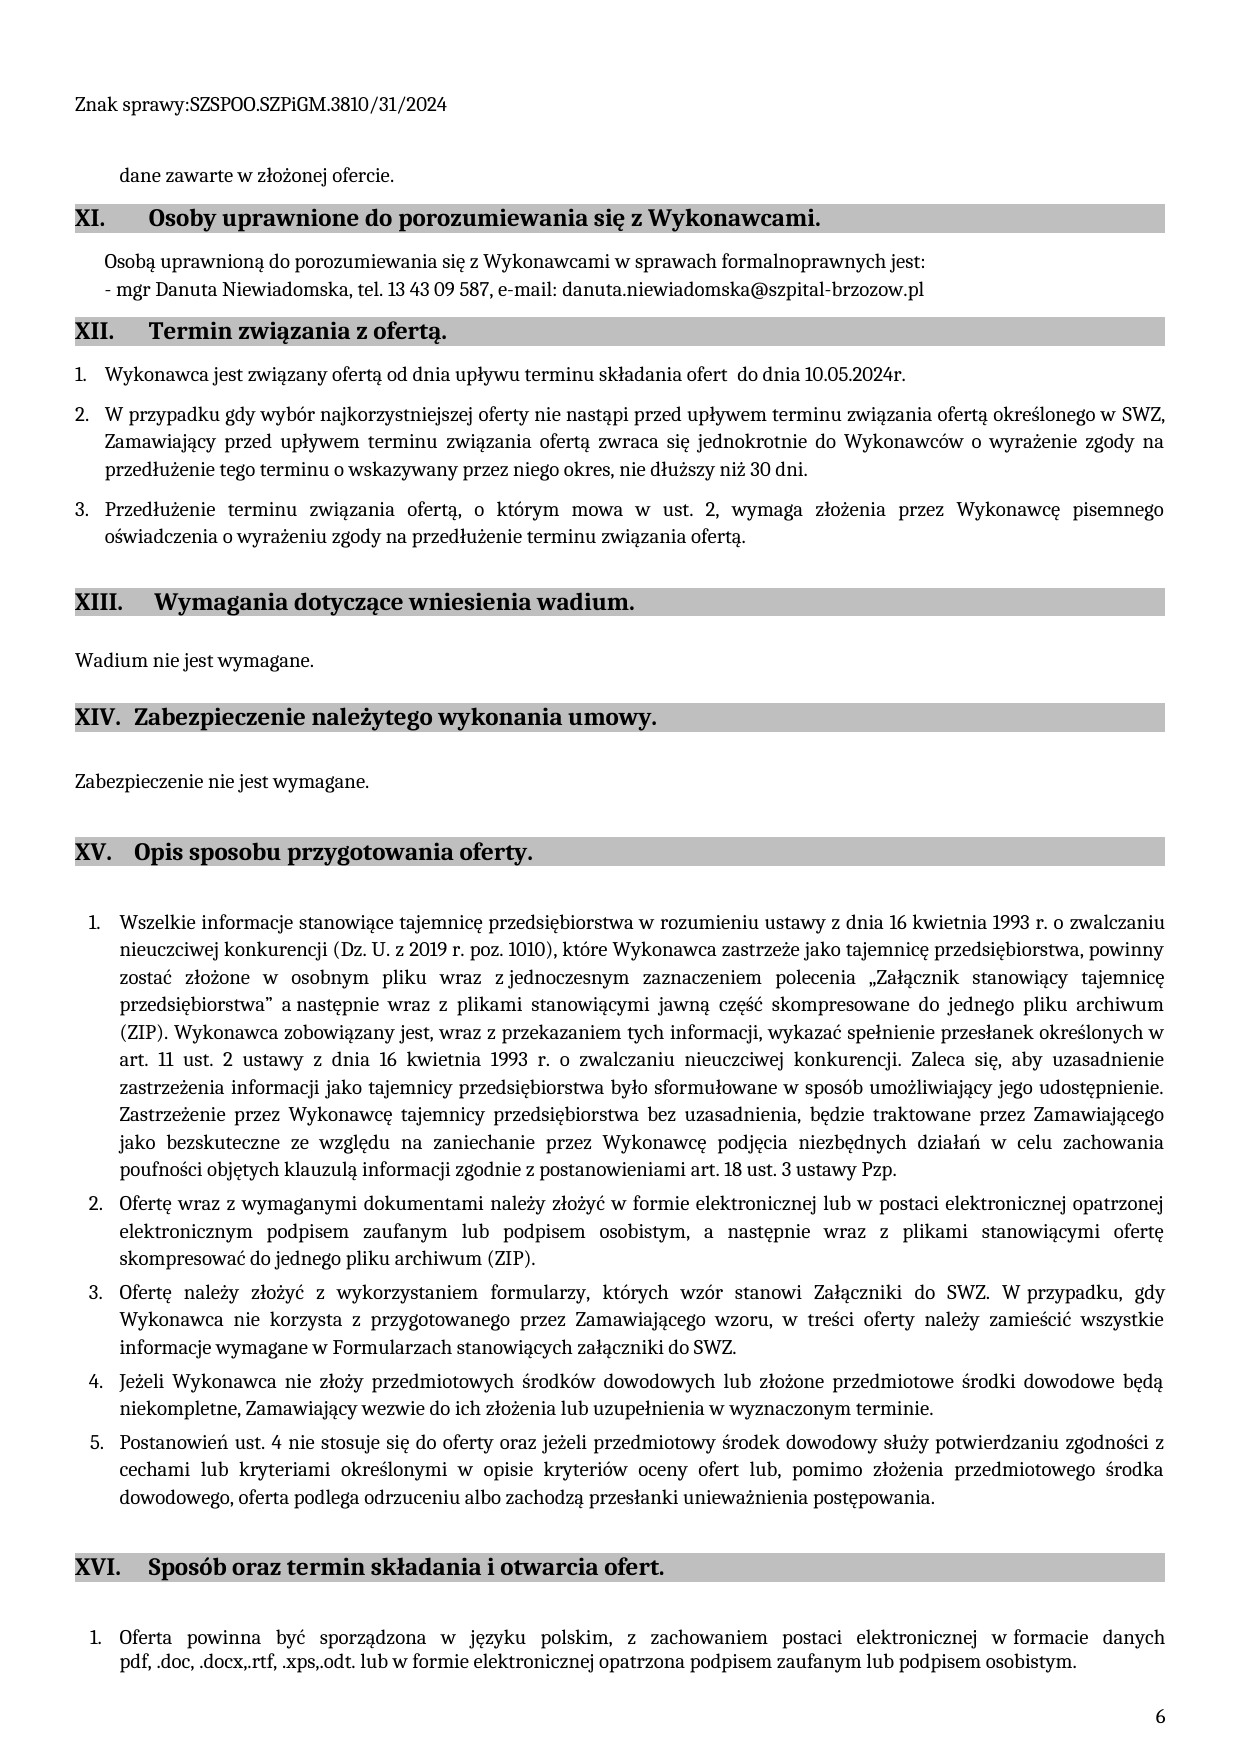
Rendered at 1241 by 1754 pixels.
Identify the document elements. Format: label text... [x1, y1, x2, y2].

text 4. Jeżeli Wykonawca nie złoży przedmiotowych środków dowodowych lub złożone przedmiotowe środki dowodowe będą niekompletne, Zamawiający wezwie do ich złożenia lub uzupełnienia w wyznaczonym terminie. [89, 1369, 1165, 1421]
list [75, 164, 1163, 188]
text - mgr Danuta Niewiadomska, tel. 13 43 09 587, e-mail: danuta.niewiadomska@szpital-brzozow.pl [104, 277, 1165, 301]
text 3. Ofertę należy złożyć z wykorzystaniem formularzy, których wzór stanowi Załączniki do SWZ. W przypadku, gdy Wykonawca nie korzysta z przygotowanego przez Zamawiającego wzoru, w treści oferty należy zamieścić wszystkie informacje wymagane w Formularzach stanowiących załączniki do SWZ. [89, 1281, 1165, 1359]
list Sposób oraz termin składania i otwarcia ofert. [75, 1553, 1165, 1582]
text 1. Wszelkie informacje stanowiące tajemnicę przedsiębiorstwa w rozumieniu ustawy z dnia 16 kwietnia 1993 r. o zwalczaniu nieuczciwej konkurencji (Dz. U. z 2019 r. poz. 1010), które Wykonawca zastrzeże jako tajemnicę przedsiębiorstwa, powinny zostać złożone w osobnym pliku wraz z jednoczesnym zaznaczeniem polecenia „Załącznik stanowiący tajemnicę przedsiębiorstwa” a następnie wraz z plikami stanowiącymi jawną część skompresowane do jednego pliku archiwum (ZIP). Wykonawca zobowiązany jest, wraz z przekazaniem tych informacji, wykazać spełnienie przesłanek określonych w art. 11 ust. 2 ustawy z dnia 16 kwietnia 1993 r. o zwalczaniu nieuczciwej konkurencji. Zaleca się, aby uzasadnienie zastrzeżenia informacji jako tajemnicy przedsiębiorstwa było sformułowane w sposób umożliwiający jego udostępnienie. Zastrzeżenie przez Wykonawcę tajemnicy przedsiębiorstwa bez uzasadnienia, będzie traktowane przez Zamawiającego jako bezskuteczne ze względu na zaniechanie przez Wykonawcę podjęcia niezbędnych działań w celu zachowania poufności objętych klauzulą informacji zgodnie z postanowieniami art. 18 ust. 3 ustawy Pzp. [89, 911, 1165, 1182]
text Zabezpieczenie nie jest wymagane. [75, 770, 1165, 794]
list Oferta powinna być sporządzona w języku polskim, z zachowaniem postaci elektronicznej w formacie danych pdf, .doc, .docx,.rtf, .xps,.odt. lub w formie elektronicznej opatrzona podpisem zaufanym lub podpisem osobistym. [90, 1626, 1165, 1674]
text XIII. Wymagania dotyczące wniesienia wadium. [75, 588, 1165, 616]
text 5. Postanowień ust. 4 nie stosuje się do oferty oraz jeżeli przedmiotowy środek dowodowy służy potwierdzaniu zgodności z cechami lub kryteriami określonymi w opisie kryteriów oceny ofert lub, pomimo złożenia przedmiotowego środka dowodowego, oferta podlega odrzuceniu albo zachodzą przesłanki unieważnienia postępowania. [90, 1431, 1165, 1509]
subtitle 1. Wykonawca jest związany ofertą od dnia upływu terminu składania ofert do dnia 10.05.2024r. [75, 363, 1165, 387]
text XI. Osoby uprawnione do porozumiewania się z Wykonawcami. [75, 204, 1165, 233]
subtitle XII. Termin związania z ofertą. [75, 317, 1165, 346]
subtitle 2. W przypadku gdy wybór najkorzystniejszej oferty nie nastąpi przed upływem terminu związania ofertą określonego w SWZ, Zamawiający przed upływem terminu związania ofertą zwraca się jednokrotnie do Wykonawców o wyrażenie zgody na przedłużenie tego terminu o wskazywany przez niego okres, nie dłuższy niż 30 dni. [75, 403, 1165, 482]
text Wadium nie jest wymagane. [75, 648, 1165, 672]
list Zabezpieczenie należytego wykonania umowy. [75, 703, 1165, 732]
text Osobą uprawnioną do porozumiewania się z Wykonawcami w sprawach formalnoprawnych jest: [104, 250, 1165, 274]
list Opis sposobu przygotowania oferty. [75, 837, 1165, 866]
subtitle 3. Przedłużenie terminu związania ofertą, o którym mowa w ust. 2, wymaga złożenia przez Wykonawcę pisemnego oświadczenia o wyrażeniu zgody na przedłużenie terminu związania ofertą. [75, 498, 1165, 549]
text 2. Ofertę wraz z wymaganymi dokumentami należy złożyć w formie elektronicznej lub w postaci elektronicznej opatrzonej elektronicznym podpisem zaufanym lub podpisem osobistym, a następnie wraz z plikami stanowiącymi ofertę skompresować do jednego pliku archiwum (ZIP). [89, 1192, 1165, 1271]
